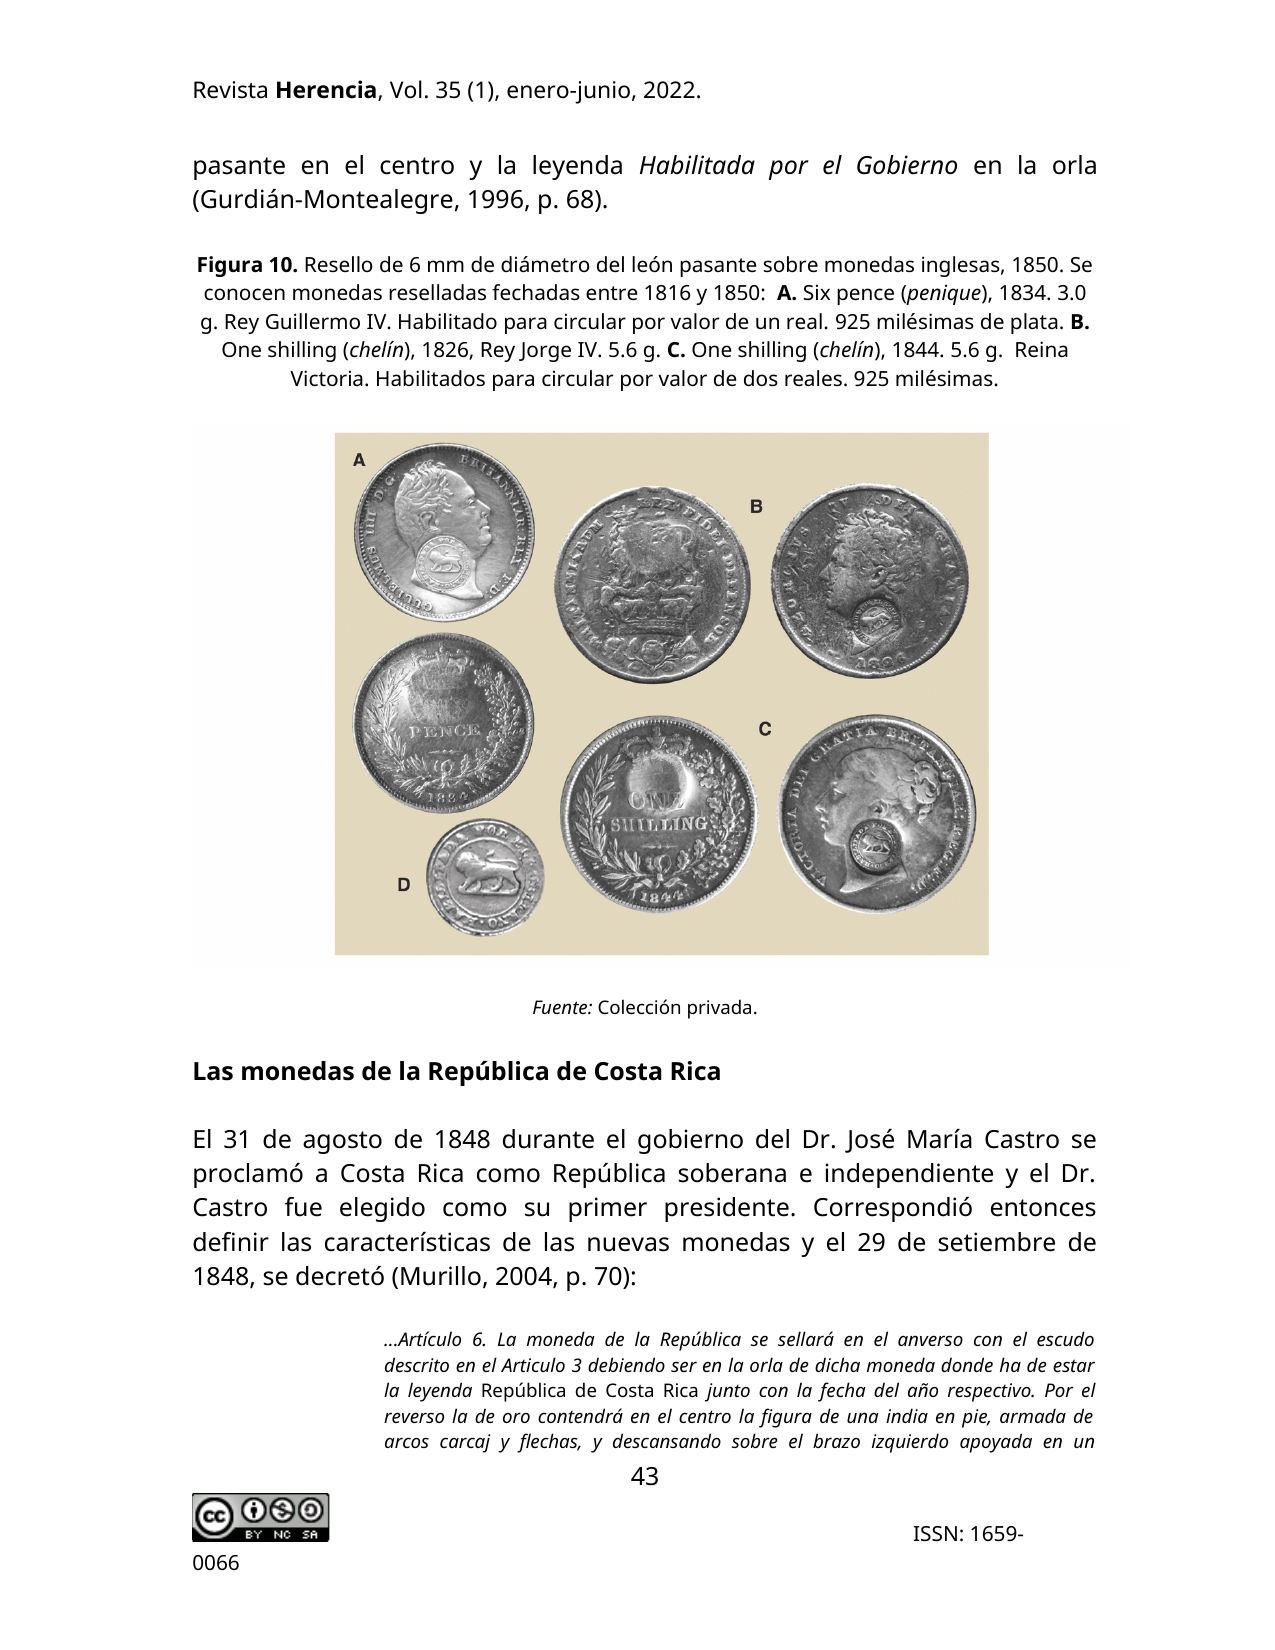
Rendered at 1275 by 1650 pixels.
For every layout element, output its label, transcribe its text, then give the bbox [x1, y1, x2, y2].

text Figura 10. Resello de 6 mm de diámetro del león pasante sobre monedas inglesas, 1850. Se conocen monedas reselladas fechadas entre 1816 y 1850: A. Six pence (penique), 1834. 3.0 g. Rey Guillermo IV. Habilitado para circular por valor de un real. 925 milésimas de plata. B. One shilling (chelín), 1826, Rey Jorge IV. 5.6 g. C. One shilling (chelín), 1844. 5.6 g. Reina Victoria. Habilitados para circular por valor de dos reales. 925 milésimas. [192, 250, 1098, 392]
picture [192, 423, 1133, 969]
text Fuente: Colección privada. [192, 994, 1098, 1020]
text El 31 de agosto de 1848 durante el gobierno del Dr. José María Castro se proclamó a Costa Rica como República soberana e independiente y el Dr. Castro fue elegido como su primer presidente. Correspondió entonces definir las características de las nuevas monedas y el 29 de setiembre de 1848, se decretó (Murillo, 2004, p. 70): [192, 1122, 1098, 1292]
picture [192, 1493, 330, 1542]
text Las monedas de la República de Costa Rica [192, 1054, 1098, 1088]
